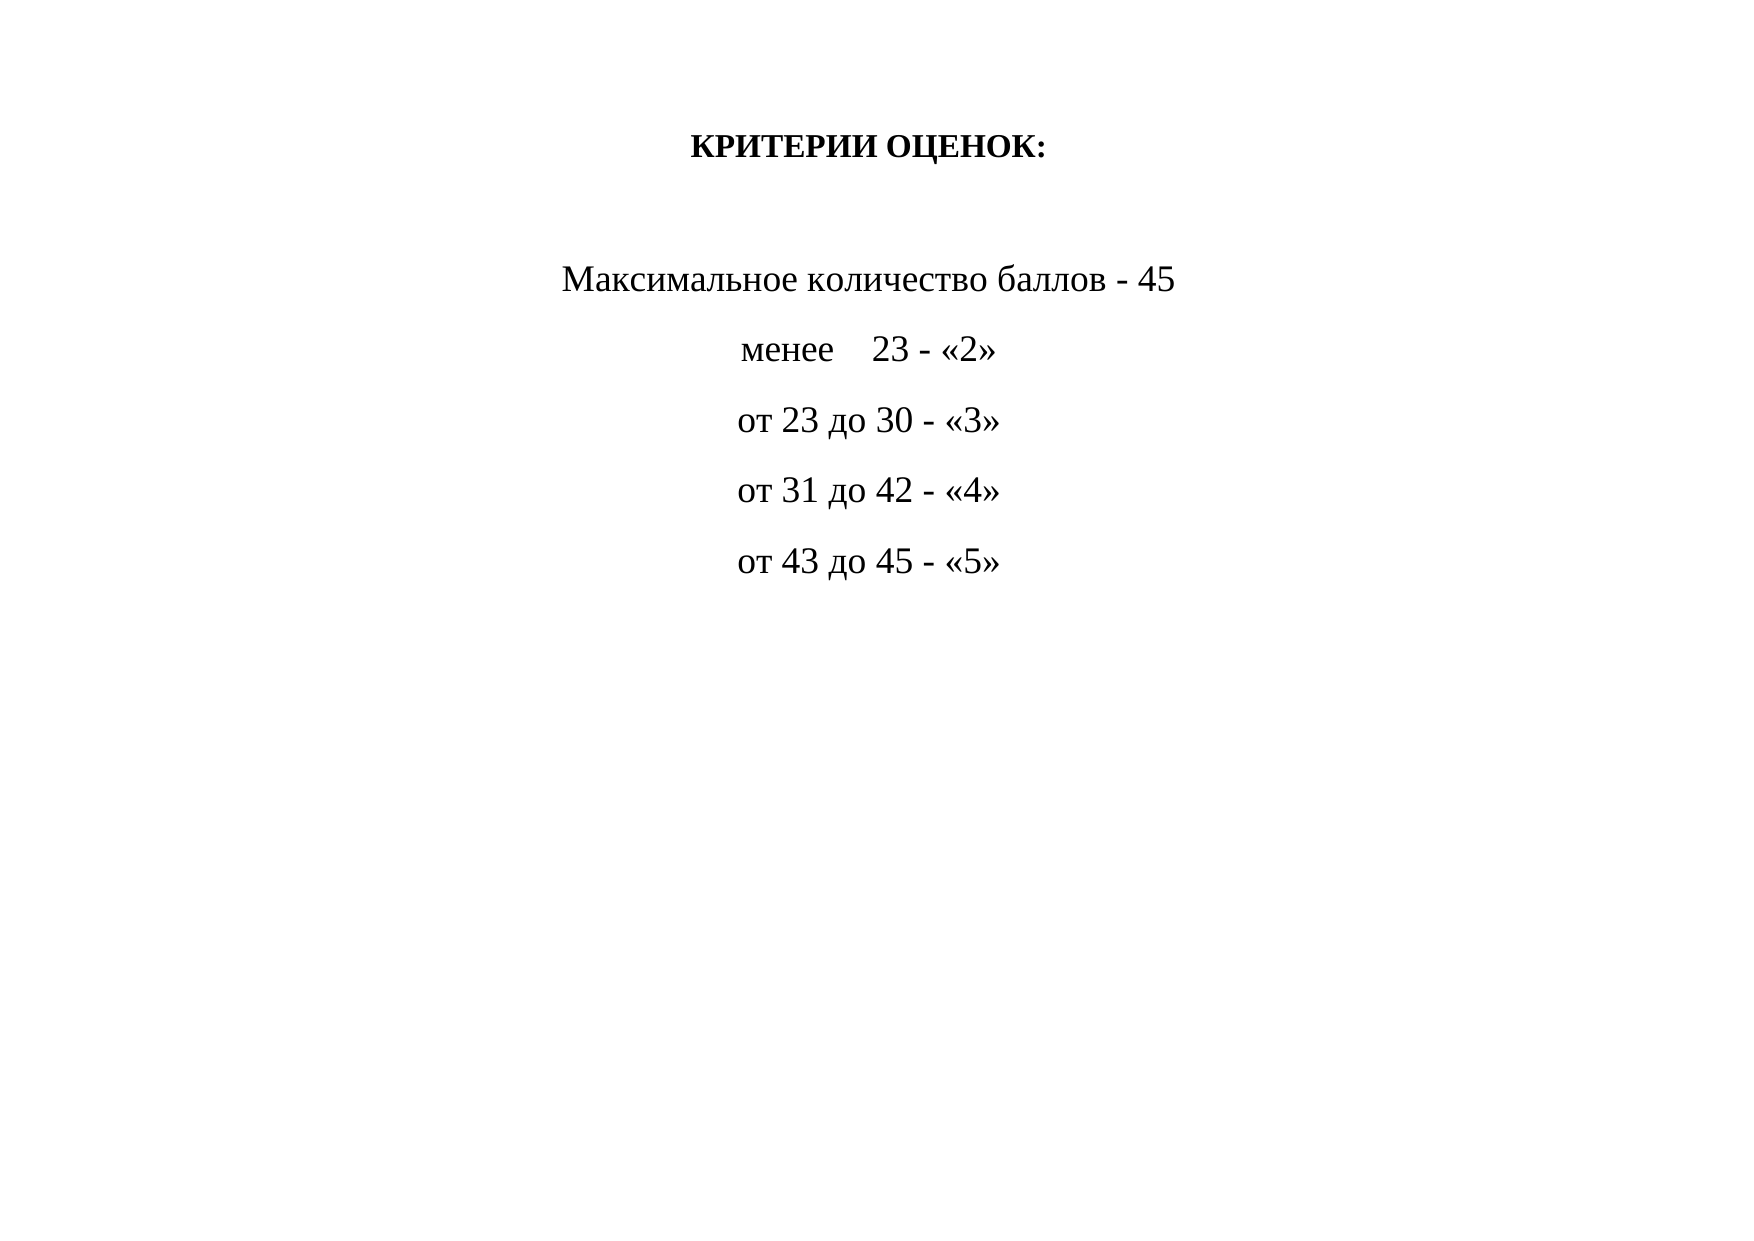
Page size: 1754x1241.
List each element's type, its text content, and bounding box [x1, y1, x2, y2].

text от 31 до 42 - «4» [59, 468, 1678, 511]
text Максимальное количество баллов - 45 [59, 256, 1678, 299]
text от 23 до 30 - «3» [59, 397, 1678, 440]
text КРИТЕРИИ ОЦЕНОК: [59, 127, 1678, 165]
text менее 23 - «2» [59, 327, 1678, 370]
text от 43 до 45 - «5» [59, 538, 1678, 581]
